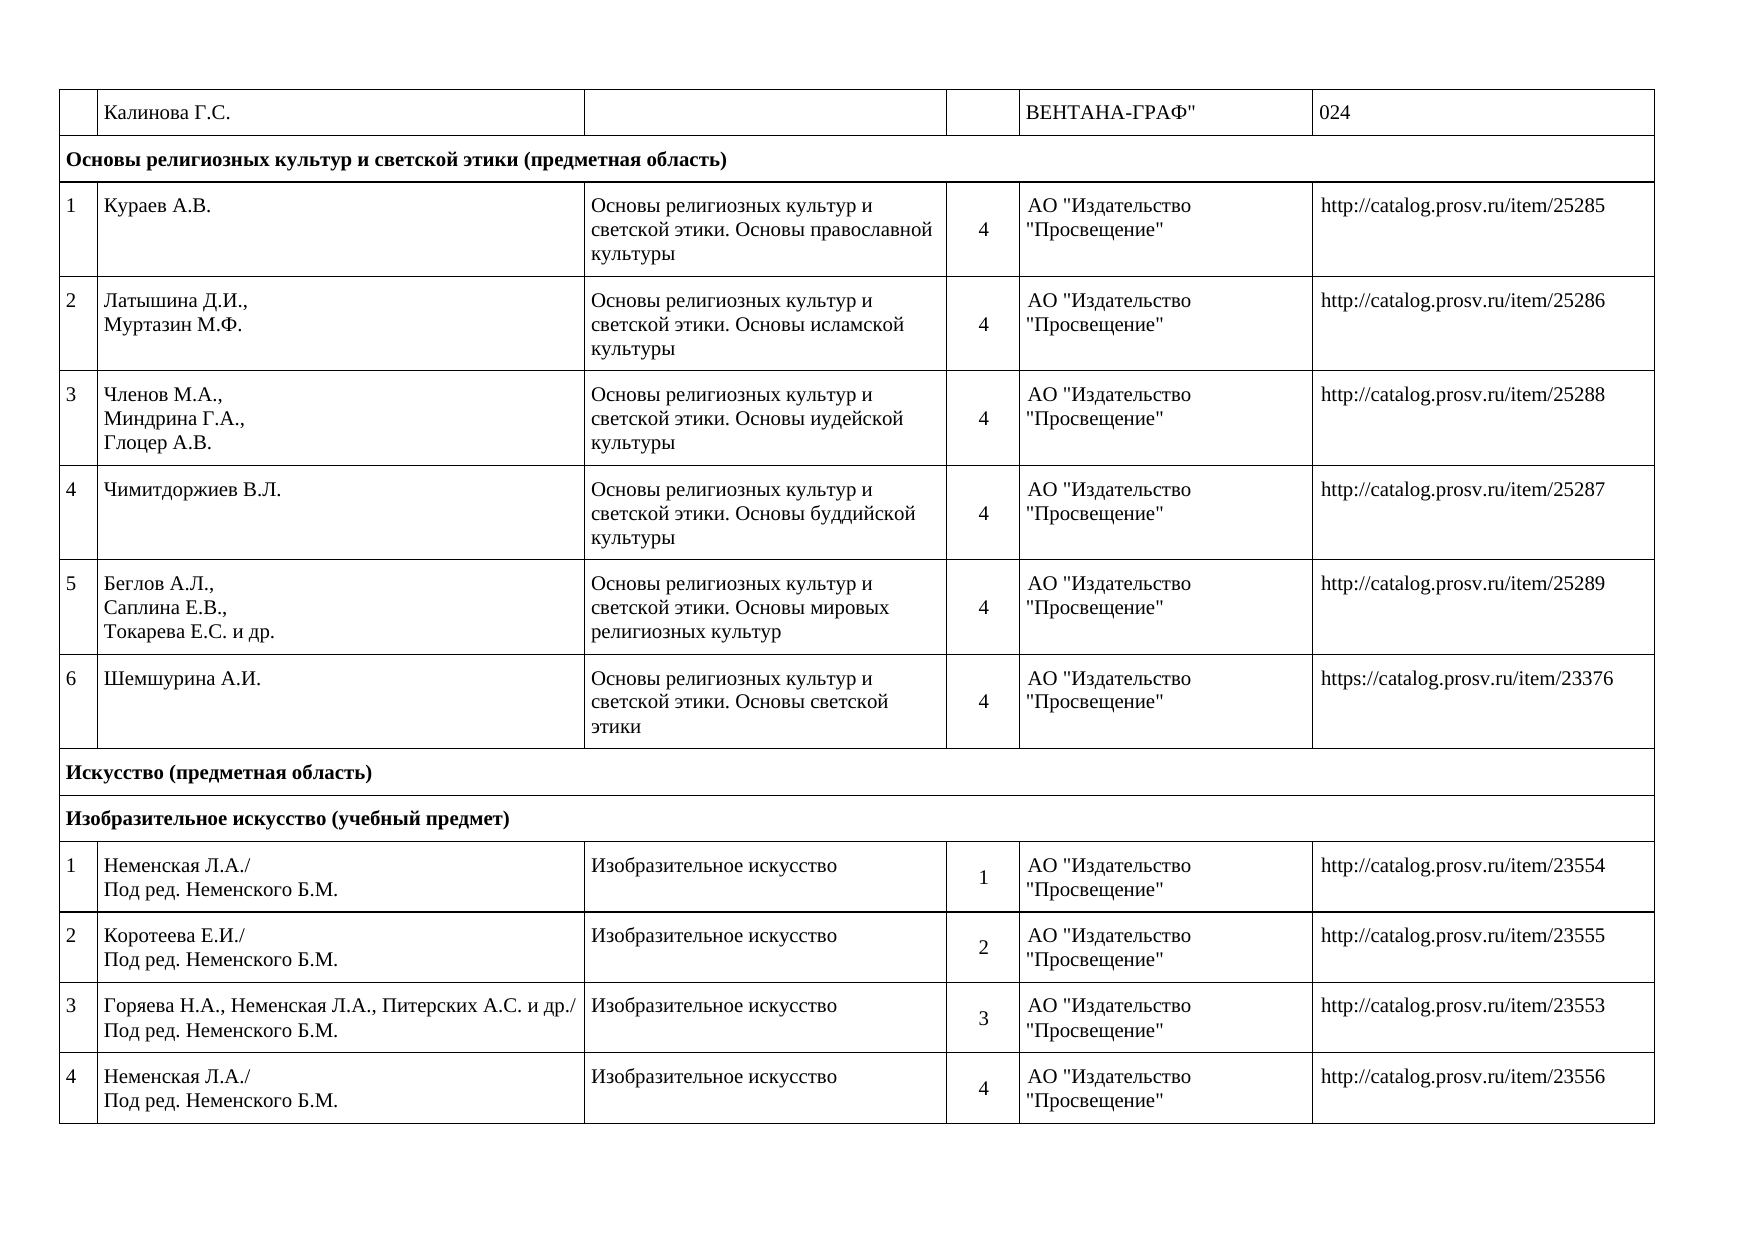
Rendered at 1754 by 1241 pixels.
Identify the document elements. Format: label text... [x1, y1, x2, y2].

table_cell 2 [947, 913, 1019, 982]
table_cell Горяева Н.А., Неменская Л.А., Питерских А.С. и др./ Под ред. Неменского Б.М. [98, 983, 584, 1052]
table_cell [585, 90, 946, 135]
table_cell http://catalog.prosv.ru/item/25287 [1313, 466, 1654, 559]
table_cell 2 [60, 913, 97, 982]
table_cell Изобразительное искусство [585, 983, 946, 1052]
table_cell http://catalog.prosv.ru/item/23555 [1313, 913, 1654, 982]
table_cell Неменская Л.А./ Под ред. Неменского Б.М. [98, 1053, 584, 1123]
table_cell Основы религиозных культур и светской этики. Основы православной культуры [585, 183, 946, 276]
table_cell Изобразительное искусство (учебный предмет) [60, 796, 1654, 841]
table_cell Чимитдоржиев В.Л. [98, 466, 584, 559]
table_cell 4 [947, 277, 1019, 370]
table_cell Кураев А.В. [98, 183, 584, 276]
table_cell АО "Издательство "Просвещение" [1020, 277, 1312, 370]
table_cell АО "Издательство "Просвещение" [1020, 655, 1312, 748]
table_cell 3 [947, 983, 1019, 1052]
table_cell Членов М.А., Миндрина Г.А., Глоцер А.В. [98, 371, 584, 465]
table_cell Основы религиозных культур и светской этики (предметная область) [60, 136, 1654, 181]
table_cell 4 [60, 1053, 97, 1123]
table_cell http://catalog.prosv.ru/item/25289 [1313, 560, 1654, 654]
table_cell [1020, 90, 1312, 135]
table_cell АО "Издательство "Просвещение" [1020, 560, 1312, 654]
table_cell 1 [60, 183, 97, 276]
table_cell 4 [60, 90, 97, 135]
table_cell 4 [947, 655, 1019, 748]
table_cell 3 [60, 371, 97, 465]
table_cell АО "Издательство "Просвещение" [1020, 842, 1312, 911]
table_cell 2 [60, 277, 97, 370]
table_cell 4 [947, 183, 1019, 276]
table_cell 4 [947, 371, 1019, 465]
table_cell Основы религиозных культур и светской этики. Основы иудейской культуры [585, 371, 946, 465]
table_cell АО "Издательство "Просвещение" [1020, 371, 1312, 465]
table_cell 1 [947, 842, 1019, 911]
table_cell 3 [60, 983, 97, 1052]
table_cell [1313, 90, 1654, 135]
table_cell 4 [947, 1053, 1019, 1123]
table_cell АО "Издательство "Просвещение" [1020, 913, 1312, 982]
table_cell Беглов А.Л., Саплина Е.В., Токарева Е.С. и др. [98, 560, 584, 654]
table_cell http://catalog.prosv.ru/item/25286 [1313, 277, 1654, 370]
table_cell Основы религиозных культур и светской этики. Основы исламской культуры [585, 277, 946, 370]
table_cell 6 [60, 655, 97, 748]
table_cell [98, 90, 584, 135]
table_cell http://catalog.prosv.ru/item/23553 [1313, 983, 1654, 1052]
table_cell Неменская Л.А./ Под ред. Неменского Б.М. [98, 842, 584, 911]
table_cell 4 [947, 466, 1019, 559]
table_cell АО "Издательство "Просвещение" [1020, 1053, 1312, 1123]
table_cell 4 [60, 466, 97, 559]
table_cell 4 [947, 560, 1019, 654]
table_cell Искусство (предметная область) [60, 749, 1654, 794]
table_cell АО "Издательство "Просвещение" [1020, 183, 1312, 276]
table_cell Основы религиозных культур и светской этики. Основы буддийской культуры [585, 466, 946, 559]
table_cell https://catalog.prosv.ru/item/23376 [1313, 655, 1654, 748]
table_cell Латышина Д.И., Муртазин М.Ф. [98, 277, 584, 370]
table_cell http://catalog.prosv.ru/item/25285 [1313, 183, 1654, 276]
table_cell АО "Издательство "Просвещение" [1020, 466, 1312, 559]
table_cell 4 [947, 90, 1019, 135]
table_cell 5 [60, 560, 97, 654]
table_cell Основы религиозных культур и светской этики. Основы светской этики [585, 655, 946, 748]
table_cell http://catalog.prosv.ru/item/23556 [1313, 1053, 1654, 1123]
table_cell 1 [60, 842, 97, 911]
table_cell Коротеева Е.И./ Под ред. Неменского Б.М. [98, 913, 584, 982]
table_cell Изобразительное искусство [585, 1053, 946, 1123]
table_cell АО "Издательство "Просвещение" [1020, 983, 1312, 1052]
table_cell http://catalog.prosv.ru/item/23554 [1313, 842, 1654, 911]
table_cell Изобразительное искусство [585, 913, 946, 982]
table_cell http://catalog.prosv.ru/item/25288 [1313, 371, 1654, 465]
table_cell Изобразительное искусство [585, 842, 946, 911]
table_cell Шемшурина А.И. [98, 655, 584, 748]
table_cell Основы религиозных культур и светской этики. Основы мировых религиозных культур [585, 560, 946, 654]
